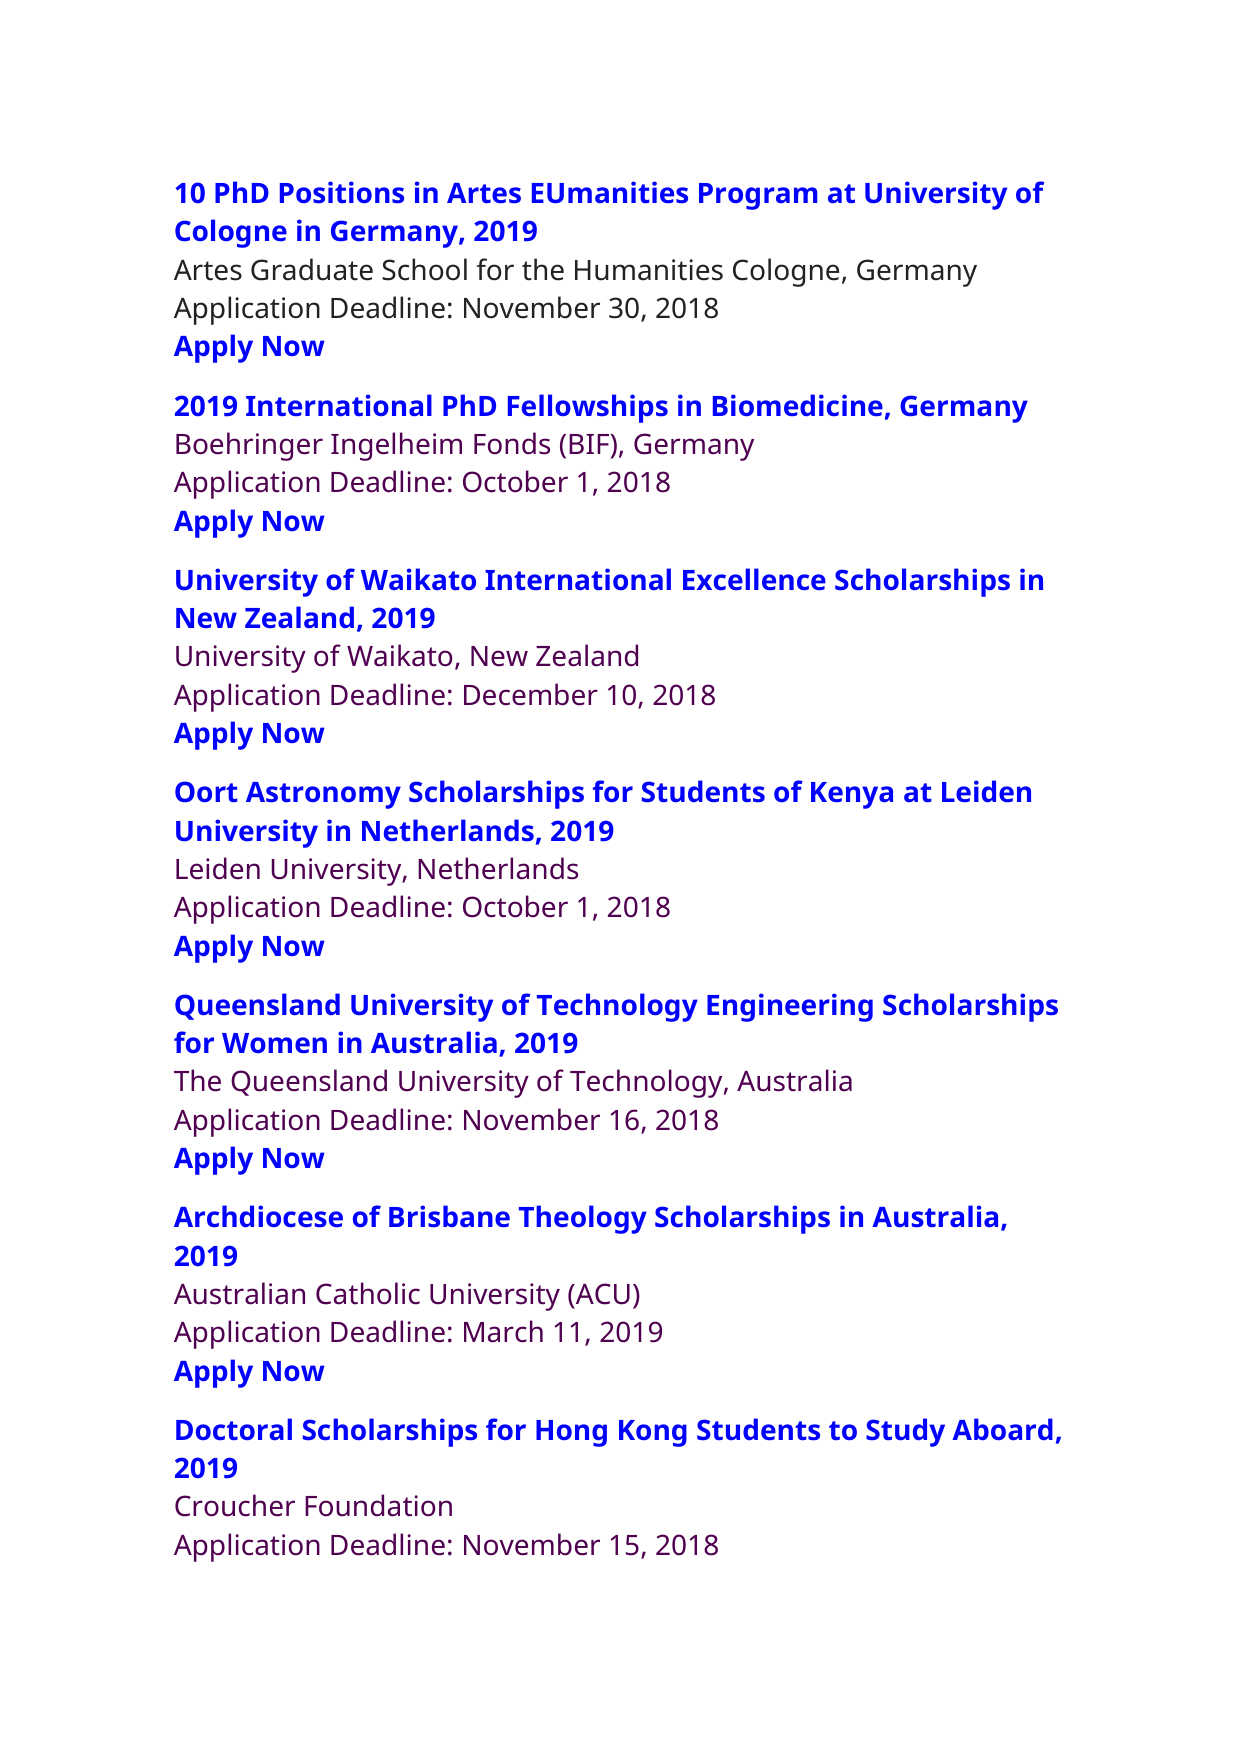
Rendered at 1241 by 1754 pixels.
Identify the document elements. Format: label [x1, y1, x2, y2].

table_header [150, 150, 1090, 1587]
